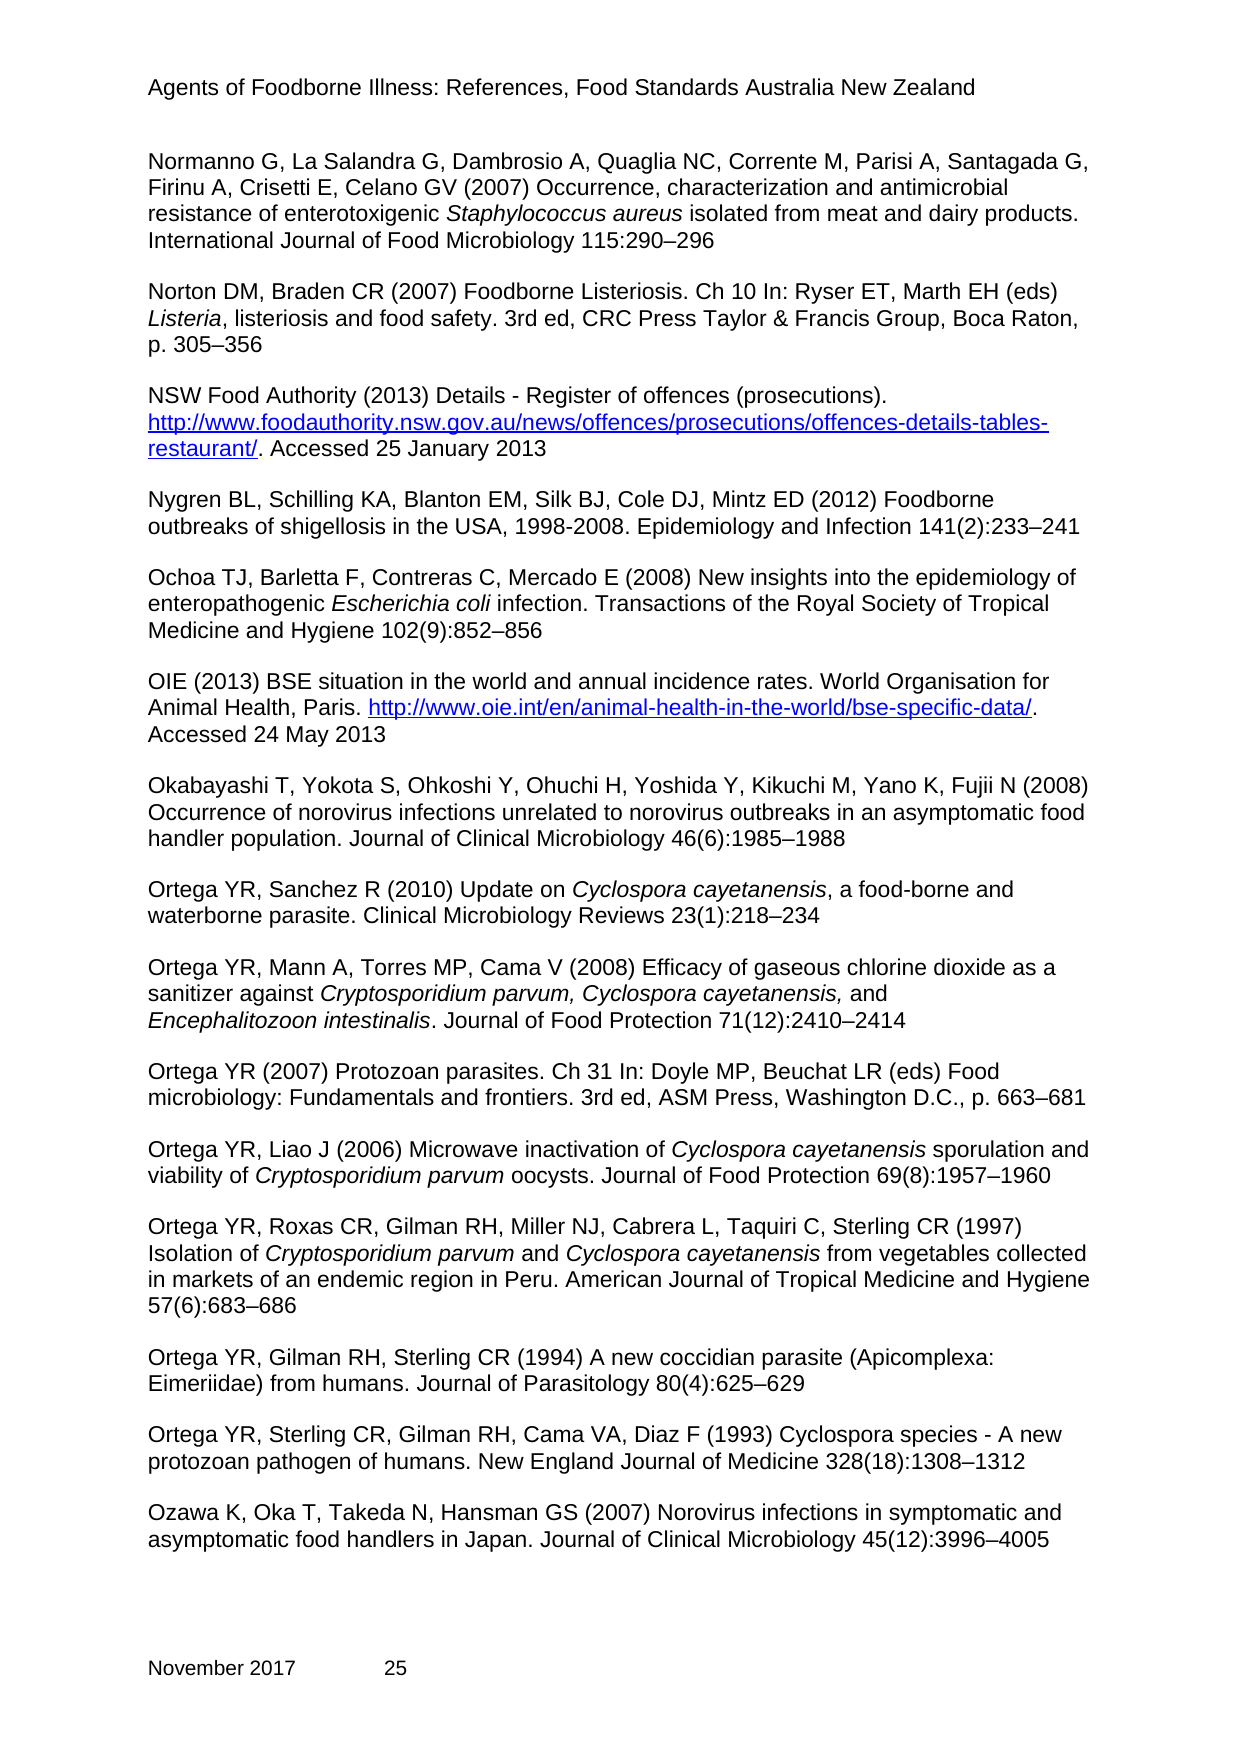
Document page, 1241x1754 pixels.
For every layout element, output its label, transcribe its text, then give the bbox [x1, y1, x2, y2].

text Norton DM, Braden CR (2007) Foodborne Listeriosis. Ch 10 In: Ryser ET, Marth EH (eds) Listeria, listeriosis and food safety. 3rd ed, CRC Press Taylor & Francis Group, Boca Raton, p. 305–356 [148, 278, 1092, 357]
text Ortega YR (2007) Protozoan parasites. Ch 31 In: Doyle MP, Beuchat LR (eds) Food microbiology: Fundamentals and frontiers. 3rd ed, ASM Press, Washington D.C., p. 663–681 [148, 1058, 1092, 1111]
text Ortega YR, Roxas CR, Gilman RH, Miller NJ, Cabrera L, Taquiri C, Sterling CR (1997) Isolation of Cryptosporidium parvum and Cyclospora cayetanensis from vegetables collected in markets of an endemic region in Peru. American Journal of Tropical Medicine and Hygiene 57(6):683–686 [148, 1213, 1092, 1319]
text Nygren BL, Schilling KA, Blanton EM, Silk BJ, Cole DJ, Mintz ED (2012) Foodborne outbreaks of shigellosis in the USA, 1998-2008. Epidemiology and Infection 141(2):233–241 [148, 486, 1092, 539]
text OIE (2013) BSE situation in the world and annual incidence rates. World Organisation for Animal Health, Paris. http://www.oie.int/en/animal-health-in-the-world/bse-specific-data/. Accessed 24 May 2013 [148, 668, 1092, 747]
text Ortega YR, Sterling CR, Gilman RH, Cama VA, Diaz F (1993) Cyclospora species - A new protozoan pathogen of humans. New England Journal of Medicine 328(18):1308–1312 [148, 1421, 1092, 1474]
text NSW Food Authority (2013) Details - Register of offences (prosecutions). http://www.foodauthority.nsw.gov.au/news/offences/prosecutions/offences-details-tables-restaurant/. Accessed 25 January 2013 [148, 382, 1092, 461]
text Ortega YR, Liao J (2006) Microwave inactivation of Cyclospora cayetanensis sporulation and viability of Cryptosporidium parvum oocysts. Journal of Food Protection 69(8):1957–1960 [148, 1136, 1092, 1188]
text Ochoa TJ, Barletta F, Contreras C, Mercado E (2008) New insights into the epidemiology of enteropathogenic Escherichia coli infection. Transactions of the Royal Society of Tropical Medicine and Hygiene 102(9):852–856 [148, 564, 1092, 643]
text Okabayashi T, Yokota S, Ohkoshi Y, Ohuchi H, Yoshida Y, Kikuchi M, Yano K, Fujii N (2008) Occurrence of norovirus infections unrelated to norovirus outbreaks in an asymptomatic food handler population. Journal of Clinical Microbiology 46(6):1985–1988 [148, 772, 1092, 851]
text Ortega YR, Gilman RH, Sterling CR (1994) A new coccidian parasite (Apicomplexa: Eimeriidae) from humans. Journal of Parasitology 80(4):625–629 [148, 1344, 1092, 1396]
text Ortega YR, Mann A, Torres MP, Cama V (2008) Efficacy of gaseous chlorine dioxide as a sanitizer against Cryptosporidium parvum, Cyclospora cayetanensis, and Encephalitozoon intestinalis. Journal of Food Protection 71(12):2410–2414 [148, 954, 1092, 1033]
text Ozawa K, Oka T, Takeda N, Hansman GS (2007) Norovirus infections in symptomatic and asymptomatic food handlers in Japan. Journal of Clinical Microbiology 45(12):3996–4005 [148, 1499, 1092, 1552]
text Ortega YR, Sanchez R (2010) Update on Cyclospora cayetanensis, a food-borne and waterborne parasite. Clinical Microbiology Reviews 23(1):218–234 [148, 876, 1092, 929]
text Normanno G, La Salandra G, Dambrosio A, Quaglia NC, Corrente M, Parisi A, Santagada G, Firinu A, Crisetti E, Celano GV (2007) Occurrence, characterization and antimicrobial resistance of enterotoxigenic Staphylococcus aureus isolated from meat and dairy products. International Journal of Food Microbiology 115:290–296 [148, 148, 1092, 253]
